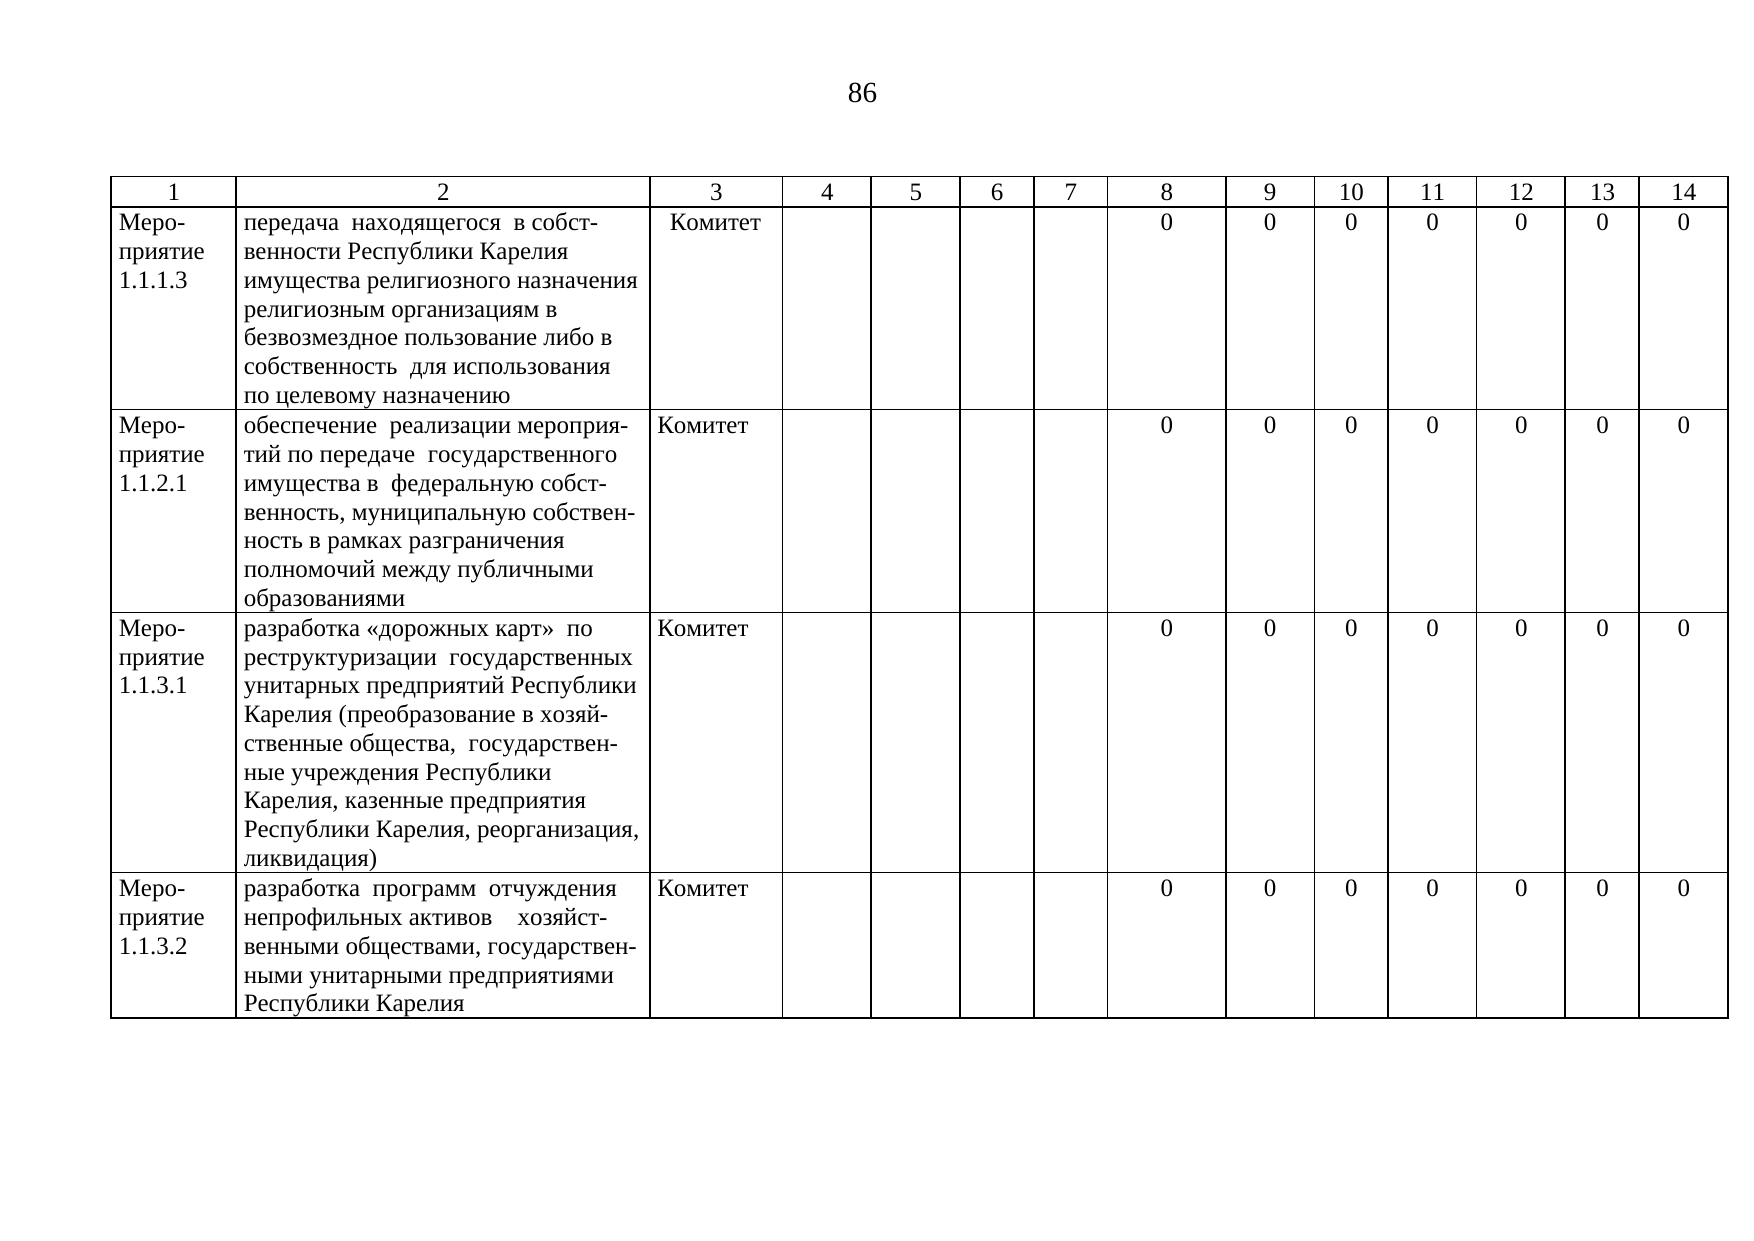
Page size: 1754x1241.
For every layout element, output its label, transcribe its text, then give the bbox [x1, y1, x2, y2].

table_cell Комитет [651, 613, 782, 872]
table_cell 0 [1389, 410, 1476, 612]
table_cell 0 [1477, 410, 1564, 612]
table_cell 0 [1315, 873, 1387, 1017]
table_cell Меро-приятие 1.1.2.1 [112, 410, 235, 612]
table_cell [872, 410, 959, 612]
table_header 3 [651, 177, 782, 206]
table_cell [961, 208, 1033, 409]
table_header 7 [1035, 177, 1107, 206]
table_header 5 [872, 177, 959, 206]
table_cell передача находящегося в собст-венности Республики Карелия имущества религиозного назначения религиозным организациям в безвозмездное пользование либо в собственность для использования по целевому назначению [237, 208, 649, 409]
table_cell [1035, 410, 1107, 612]
table_cell [783, 873, 870, 1017]
table_cell [961, 410, 1033, 612]
table_cell 0 [1108, 410, 1225, 612]
table_cell 0 [1566, 208, 1638, 409]
table_header 4 [783, 177, 870, 206]
table_cell 0 [1227, 873, 1314, 1017]
table_header 11 [1389, 177, 1476, 206]
table_cell Комитет [651, 208, 782, 409]
table_cell 0 [1566, 410, 1638, 612]
table_cell [783, 208, 870, 409]
table_cell 0 [1566, 613, 1638, 872]
table_header 14 [1640, 177, 1727, 206]
table_header 13 [1566, 177, 1638, 206]
table_cell [783, 613, 870, 872]
table_cell разработка «дорожных карт» по реструктуризации государственных унитарных предприятий Республики Карелия (преобразование в хозяй-ственные общества, государствен-ные учреждения Республики Карелия, казенные предприятия Республики Карелия, реорганизация, ликвидация) [237, 613, 649, 872]
table_cell [872, 873, 959, 1017]
table_cell 0 [1477, 613, 1564, 872]
table_cell 0 [1640, 410, 1727, 612]
table_header 6 [961, 177, 1033, 206]
table_cell 0 [1315, 613, 1387, 872]
table_header 9 [1227, 177, 1314, 206]
table_cell 0 [1315, 410, 1387, 612]
table_cell [961, 873, 1033, 1017]
table_cell 0 [1477, 208, 1564, 409]
table_cell 0 [1389, 873, 1476, 1017]
table_cell [961, 613, 1033, 872]
table_cell 0 [1389, 208, 1476, 409]
table_cell 0 [1108, 873, 1225, 1017]
table_cell 0 [1227, 410, 1314, 612]
table_cell 0 [1640, 873, 1727, 1017]
table_header 2 [237, 177, 649, 206]
table_cell Комитет [651, 873, 782, 1017]
table_cell 0 [1477, 873, 1564, 1017]
table_cell обеспечение реализации мероприя-тий по передаче государственного имущества в федеральную собст-венность, муниципальную собствен-ность в рамках разграничения полномочий между публичными образованиями [237, 410, 649, 612]
table_cell [1035, 208, 1107, 409]
table_cell 0 [1640, 208, 1727, 409]
table_cell 0 [1389, 613, 1476, 872]
table_header 12 [1477, 177, 1564, 206]
table_cell Меро-приятие 1.1.3.1 [112, 613, 235, 872]
table_header 10 [1315, 177, 1387, 206]
table_header 8 [1108, 177, 1225, 206]
table_cell Меро-приятие 1.1.1.3 [112, 208, 235, 409]
table_cell [1035, 873, 1107, 1017]
table_cell [872, 208, 959, 409]
table_cell 0 [1227, 208, 1314, 409]
table_cell [783, 410, 870, 612]
table_cell 0 [1640, 613, 1727, 872]
table_cell [1035, 613, 1107, 872]
table_cell 0 [1108, 613, 1225, 872]
table_cell Меро-приятие 1.1.3.2 [112, 873, 235, 1017]
table_cell 0 [1566, 873, 1638, 1017]
table_cell [872, 613, 959, 872]
table_cell 0 [1227, 613, 1314, 872]
table_cell Комитет [651, 410, 782, 612]
table_cell разработка программ отчуждения непрофильных активов хозяйст-венными обществами, государствен-ными унитарными предприятиями Республики Карелия [237, 873, 649, 1017]
table_cell 0 [1315, 208, 1387, 409]
table_cell 0 [1108, 208, 1225, 409]
table_header 1 [112, 177, 235, 206]
